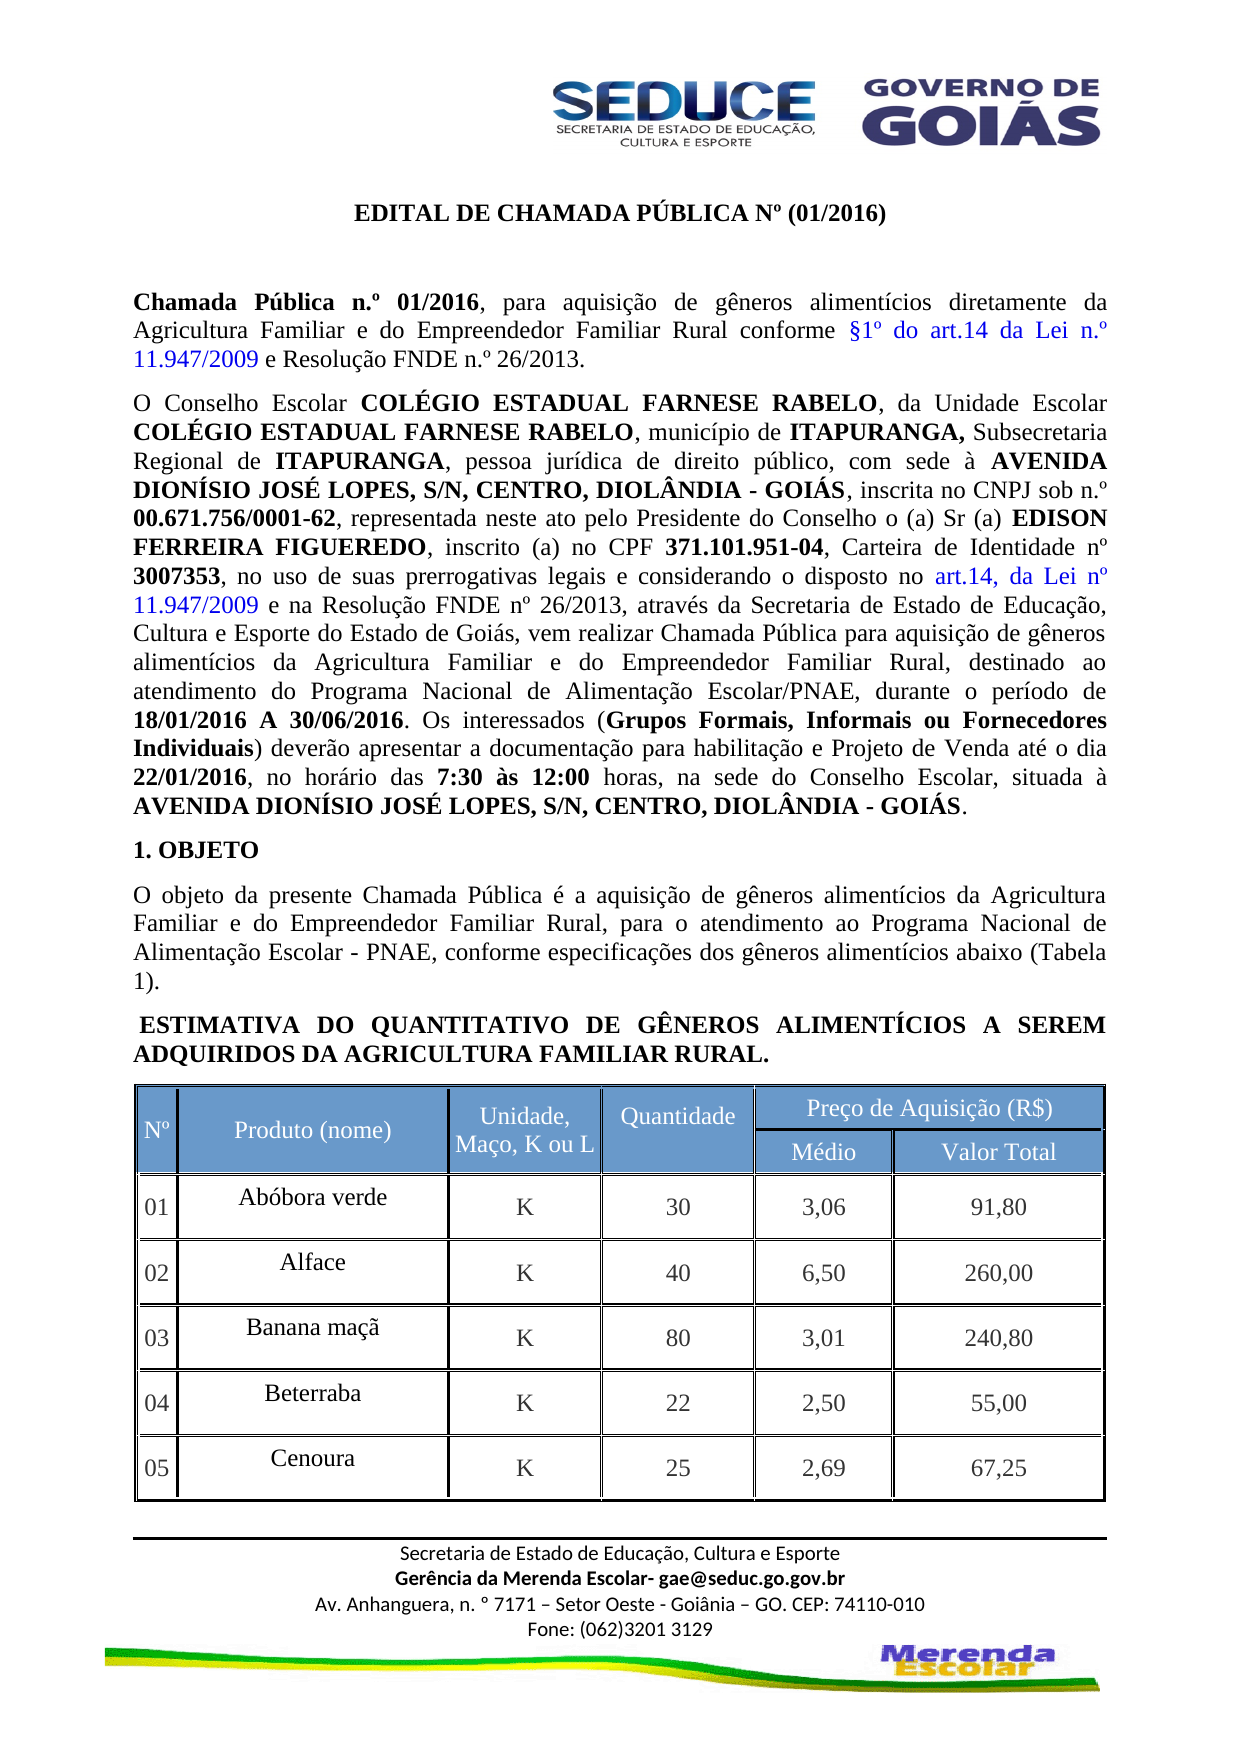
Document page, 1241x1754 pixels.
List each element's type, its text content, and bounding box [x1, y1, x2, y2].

table_header Unidade, Maço, K ou L [448, 1087, 601, 1172]
table_cell Beterraba [179, 1372, 447, 1434]
table_cell K [448, 1437, 601, 1499]
table_cell 80 [603, 1307, 753, 1368]
table_cell 260,00 [893, 1238, 1104, 1303]
table_cell K [450, 1176, 600, 1238]
table_cell 240,80 [895, 1303, 1104, 1368]
table_cell K [450, 1372, 600, 1434]
text EDITAL DE CHAMADA PÚBLICA Nº (01/2016) [133, 198, 1107, 227]
table_cell 02 [136, 1238, 177, 1303]
table_cell 55,00 [895, 1368, 1104, 1434]
table_cell 2,69 [755, 1434, 893, 1499]
table_cell Abóbora verde [179, 1176, 447, 1238]
table_cell 03 [138, 1303, 176, 1368]
table_cell 22 [603, 1372, 753, 1434]
table_cell 40 [603, 1241, 753, 1303]
table_cell 3,01 [756, 1307, 891, 1368]
table_header Quantidade [601, 1087, 754, 1172]
text O objeto da presente Chamada Pública é a aquisição de gêneros alimentícios da Agricultura Familiar e do Empreendedor Familiar Rural, para o atendimento ao Programa Nacional de Alimentação Escolar - PNAE, conforme especificações dos gêneros alimentícios abaixo (Tabela 1). [133, 880, 1107, 995]
table_cell 91,80 [895, 1173, 1104, 1238]
text ESTIMATIVA DO QUANTITATIVO DE GÊNEROS ALIMENTÍCIOS A SEREM ADQUIRIDOS DA AGRICULTURA FAMILIAR RURAL. [133, 1010, 1107, 1068]
table_cell 30 [603, 1176, 753, 1238]
table_cell 67,25 [893, 1434, 1104, 1499]
table_cell K [450, 1241, 600, 1303]
table_cell Cenoura [177, 1437, 448, 1499]
table_cell Banana maçã [179, 1307, 447, 1368]
table_cell Alface [179, 1241, 447, 1303]
table_cell 04 [138, 1368, 176, 1434]
text 1. OBJETO [133, 835, 1107, 864]
table_cell 01 [138, 1173, 176, 1238]
table_header Nº [138, 1087, 177, 1172]
table_cell 05 [136, 1434, 177, 1499]
table_cell 25 [601, 1437, 754, 1499]
table_cell 3,06 [756, 1176, 891, 1238]
table_cell Médio [756, 1131, 891, 1172]
table_cell 6,50 [756, 1241, 891, 1303]
table_header Produto (nome) [177, 1087, 448, 1172]
table_cell Valor Total [895, 1128, 1104, 1172]
picture [552, 73, 1108, 154]
text O Conselho Escolar COLÉGIO ESTADUAL FARNESE RABELO, da Unidade Escolar COLÉGIO ESTADUAL FARNESE RABELO, município de ITAPURANGA, Subsecretaria Regional de ITAPURANGA, pessoa jurídica de direito público, com sede à AVENIDA DIONÍSIO JOSÉ LOPES, S/N, CENTRO, DIOLÂNDIA - GOIÁS, inscrita no CNPJ sob n.º 00.671.756/0001-62, representada neste ato pelo Presidente do Conselho o (a) Sr (a) EDISON FERREIRA FIGUEREDO, inscrito (a) no CPF 371.101.951-04, Carteira de Identidade nº 3007353, no uso de suas prerrogativas legais e considerando o disposto no art.14, da Lei nº 11.947/2009 e na Resolução FNDE nº 26/2013, através da Secretaria de Estado de Educação, Cultura e Esporte do Estado de Goiás, vem realizar Chamada Pública para aquisição de gêneros alimentícios da Agricultura Familiar e do Empreendedor Familiar Rural, destinado ao atendimento do Programa Nacional de Alimentação Escolar/PNAE, durante o período de 18/01/2016 A 30/06/2016. Os interessados (Grupos Formais, Informais ou Fornecedores Individuais) deverão apresentar a documentação para habilitação e Projeto de Venda até o dia 22/01/2016, no horário das 7:30 às 12:00 horas, na sede do Conselho Escolar, situada à AVENIDA DIONÍSIO JOSÉ LOPES, S/N, CENTRO, DIOLÂNDIA - GOIÁS. [133, 388, 1107, 820]
table_cell K [450, 1307, 600, 1368]
table_cell 2,50 [756, 1372, 891, 1434]
table_header Preço de Aquisição (R$) [755, 1087, 1103, 1128]
text Chamada Pública n.º 01/2016, para aquisição de gêneros alimentícios diretamente da Agricultura Familiar e do Empreendedor Familiar Rural conforme §1º do art.14 da Lei n.º 11.947/2009 e Resolução FNDE n.º 26/2013. [133, 287, 1107, 373]
